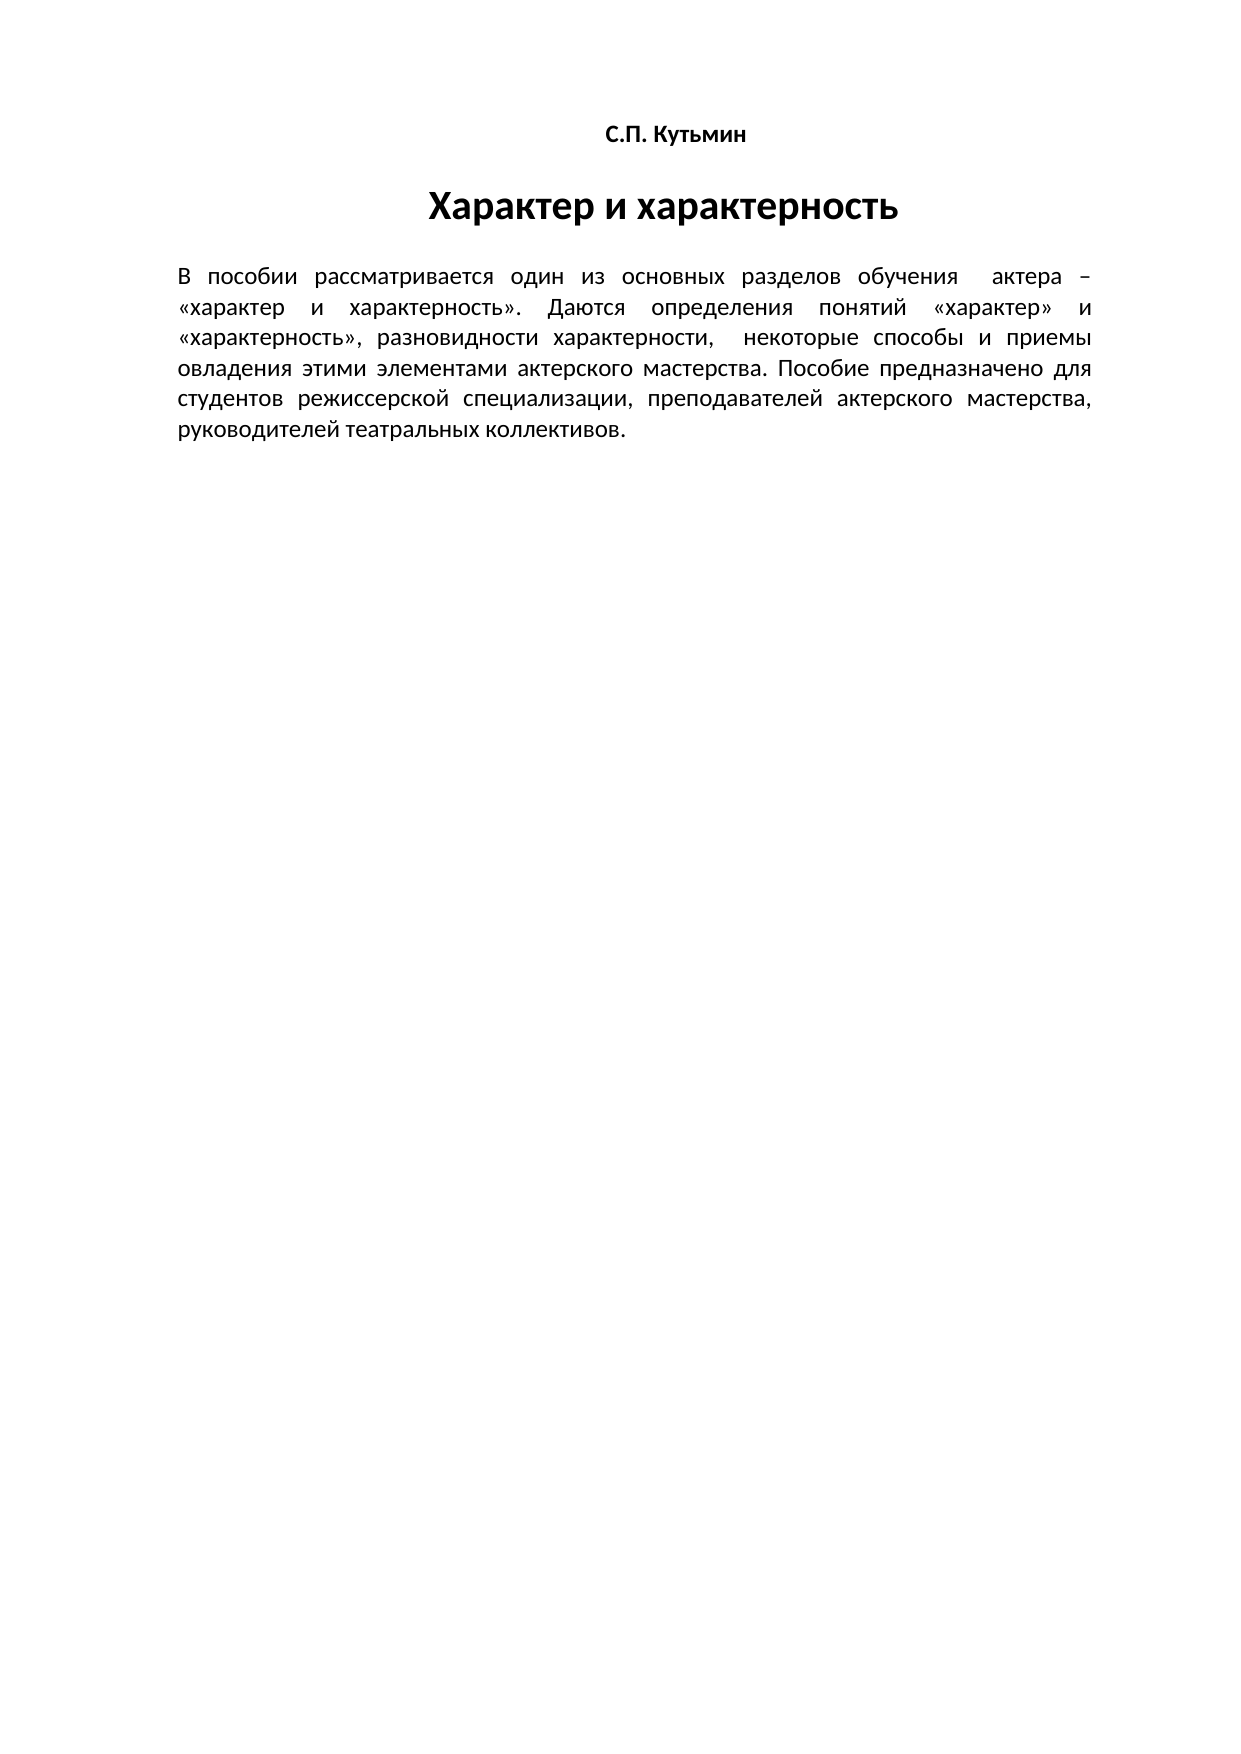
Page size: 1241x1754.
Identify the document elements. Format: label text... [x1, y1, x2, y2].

text В пособии рассматривается один из основных разделов обучения актера – «характер и характерность». Даются определения понятий «характер» и «характерность», разновидности характерности, некоторые способы и приемы овладения этими элементами актерского мастерства. Пособие предназначено для студентов режиссерской специализации, преподавателей актерского мастерства, руководителей театральных коллективов. [177, 261, 1093, 444]
text С.П. Кутьмин [177, 118, 1093, 149]
text Характер и характерность [177, 179, 1093, 230]
